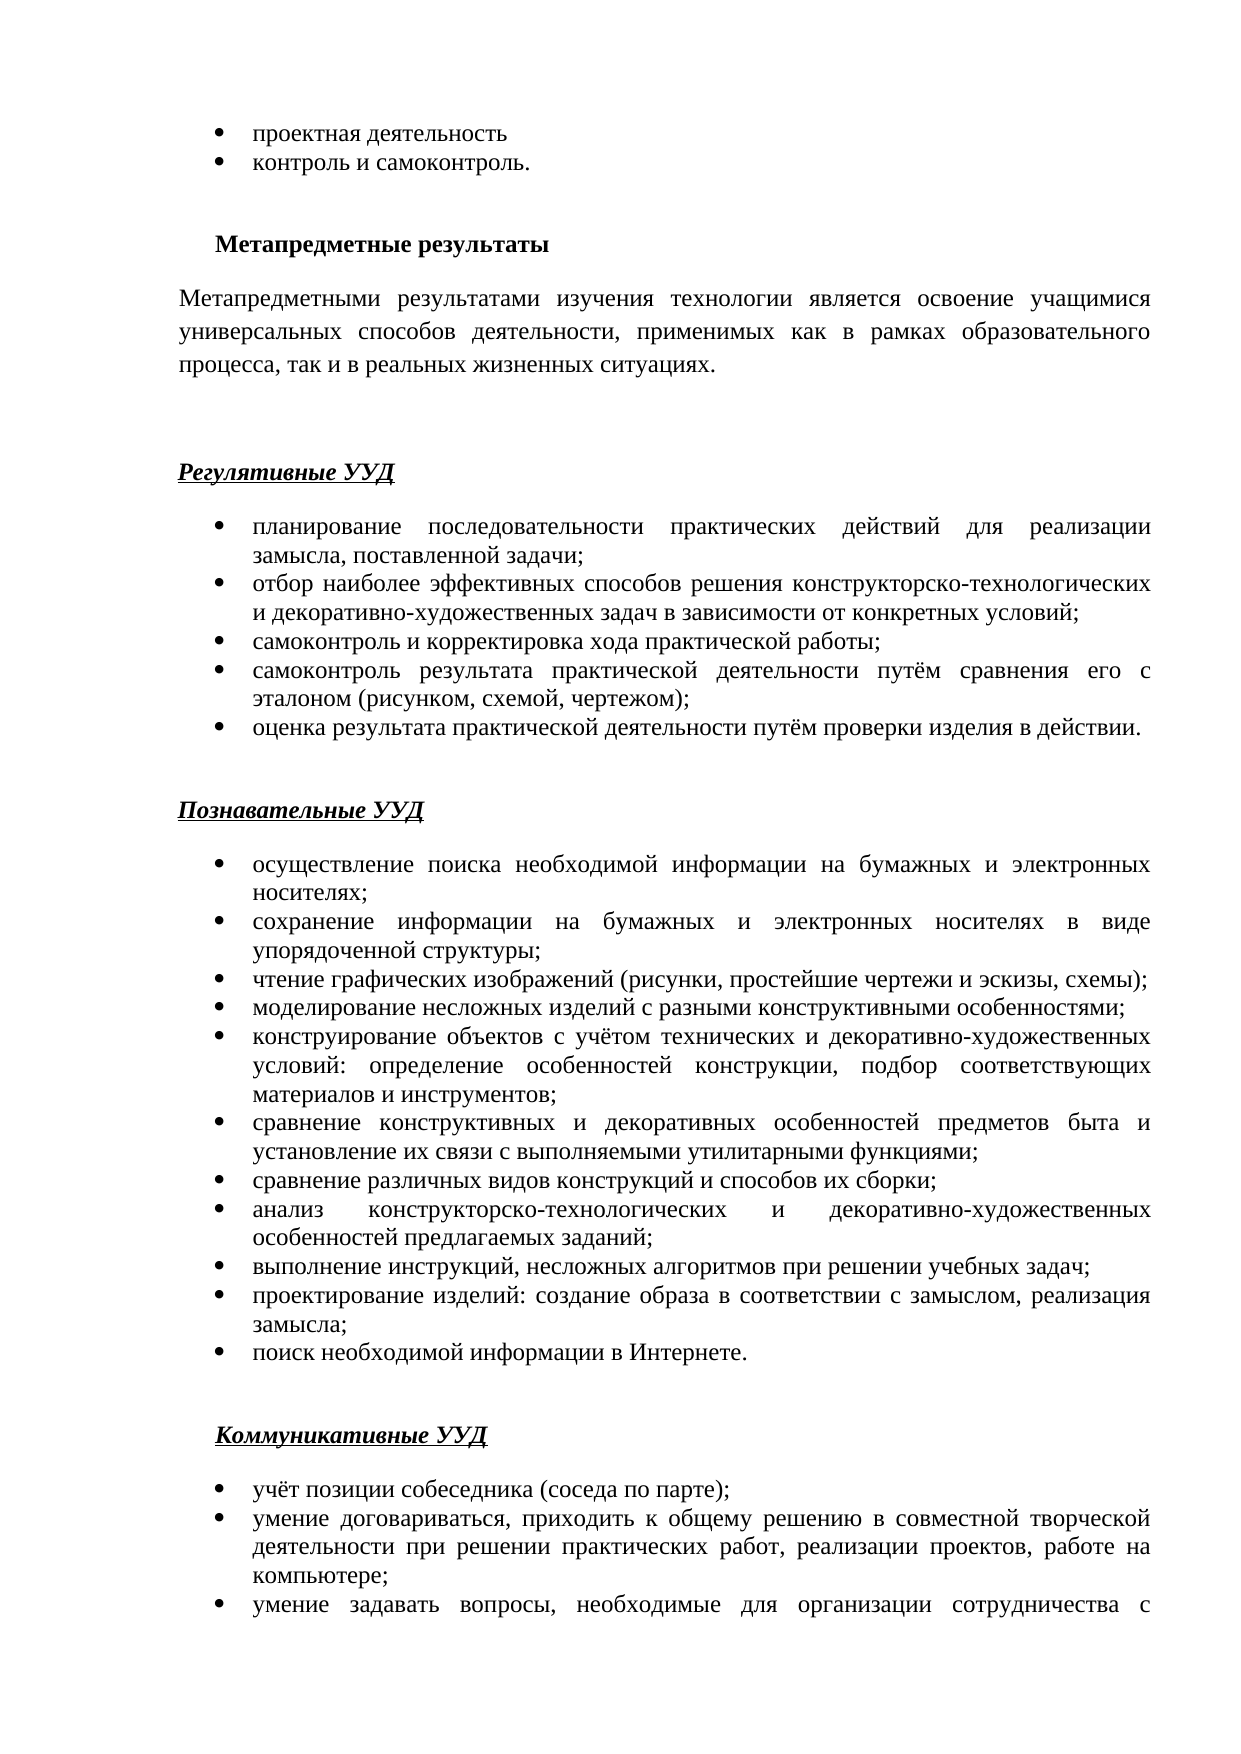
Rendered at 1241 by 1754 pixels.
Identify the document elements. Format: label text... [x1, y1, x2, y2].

text Метапредметные результаты [177, 229, 1152, 258]
text Коммуникативные УУД [215, 1420, 1152, 1449]
list сравнение различных видов конструкций и способов их сборки; [215, 1165, 1152, 1194]
list сохранение информации на бумажных и электронных носителях в виде упорядоченной структуры; [215, 906, 1152, 964]
list планирование последовательности практических действий для реализации замысла, поставленной задачи; [215, 511, 1152, 568]
list отбор наиболее эффективных способов решения конструкторско-технологических и декоративно-художественных задач в зависимости от конкретных условий; [215, 568, 1152, 626]
list проектирование изделий: создание образа в соответствии с замыслом, реализация замысла; [215, 1280, 1152, 1337]
list умение договариваться, приходить к общему решению в совместной творческой деятельности при решении практических работ, реализации проектов, работе на компьютере; [215, 1503, 1152, 1589]
list поиск необходимой информации в Интернете. [215, 1337, 1152, 1366]
text Регулятивные УУД [177, 457, 1152, 486]
list выполнение инструкций, несложных алгоритмов при решении учебных задач; [215, 1251, 1152, 1280]
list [215, 1589, 1152, 1618]
list моделирование несложных изделий с разными конструктивными особенностями; [215, 992, 1152, 1021]
list самоконтроль результата практической деятельности путём сравнения его с эталоном (рисунком, схемой, чертежом); [215, 655, 1152, 712]
list чтение графических изображений (рисунки, простейшие чертежи и эскизы, схемы); [215, 964, 1152, 992]
text Познавательные УУД [177, 795, 1152, 823]
list оценка результата практической деятельности путём проверки изделия в действии. [215, 712, 1152, 741]
list проектная деятельность [215, 118, 1152, 147]
list осуществление поиска необходимой информации на бумажных и электронных носителях; [215, 849, 1152, 906]
list самоконтроль и корректировка хода практической работы; [215, 626, 1152, 655]
list учёт позиции собеседника (соседа по парте); [215, 1474, 1152, 1503]
list конструирование объектов с учётом технических и декоративно-художественных условий: определение особенностей конструкции, подбор соответствующих материалов и инструментов; [215, 1021, 1152, 1107]
list контроль и самоконтроль. [215, 147, 1152, 176]
list сравнение конструктивных и декоративных особенностей предметов быта и установление их связи с выполняемыми утилитарными функциями; [215, 1107, 1152, 1165]
text Метапредметными результатами изучения технологии является освоение учащимися универсальных способов деятельности, применимых как в рамках образовательного процесса, так и в реальных жизненных ситуациях. [178, 283, 1152, 378]
list анализ конструкторско-технологических и декоративно-художественных особенностей предлагаемых заданий; [215, 1194, 1152, 1251]
